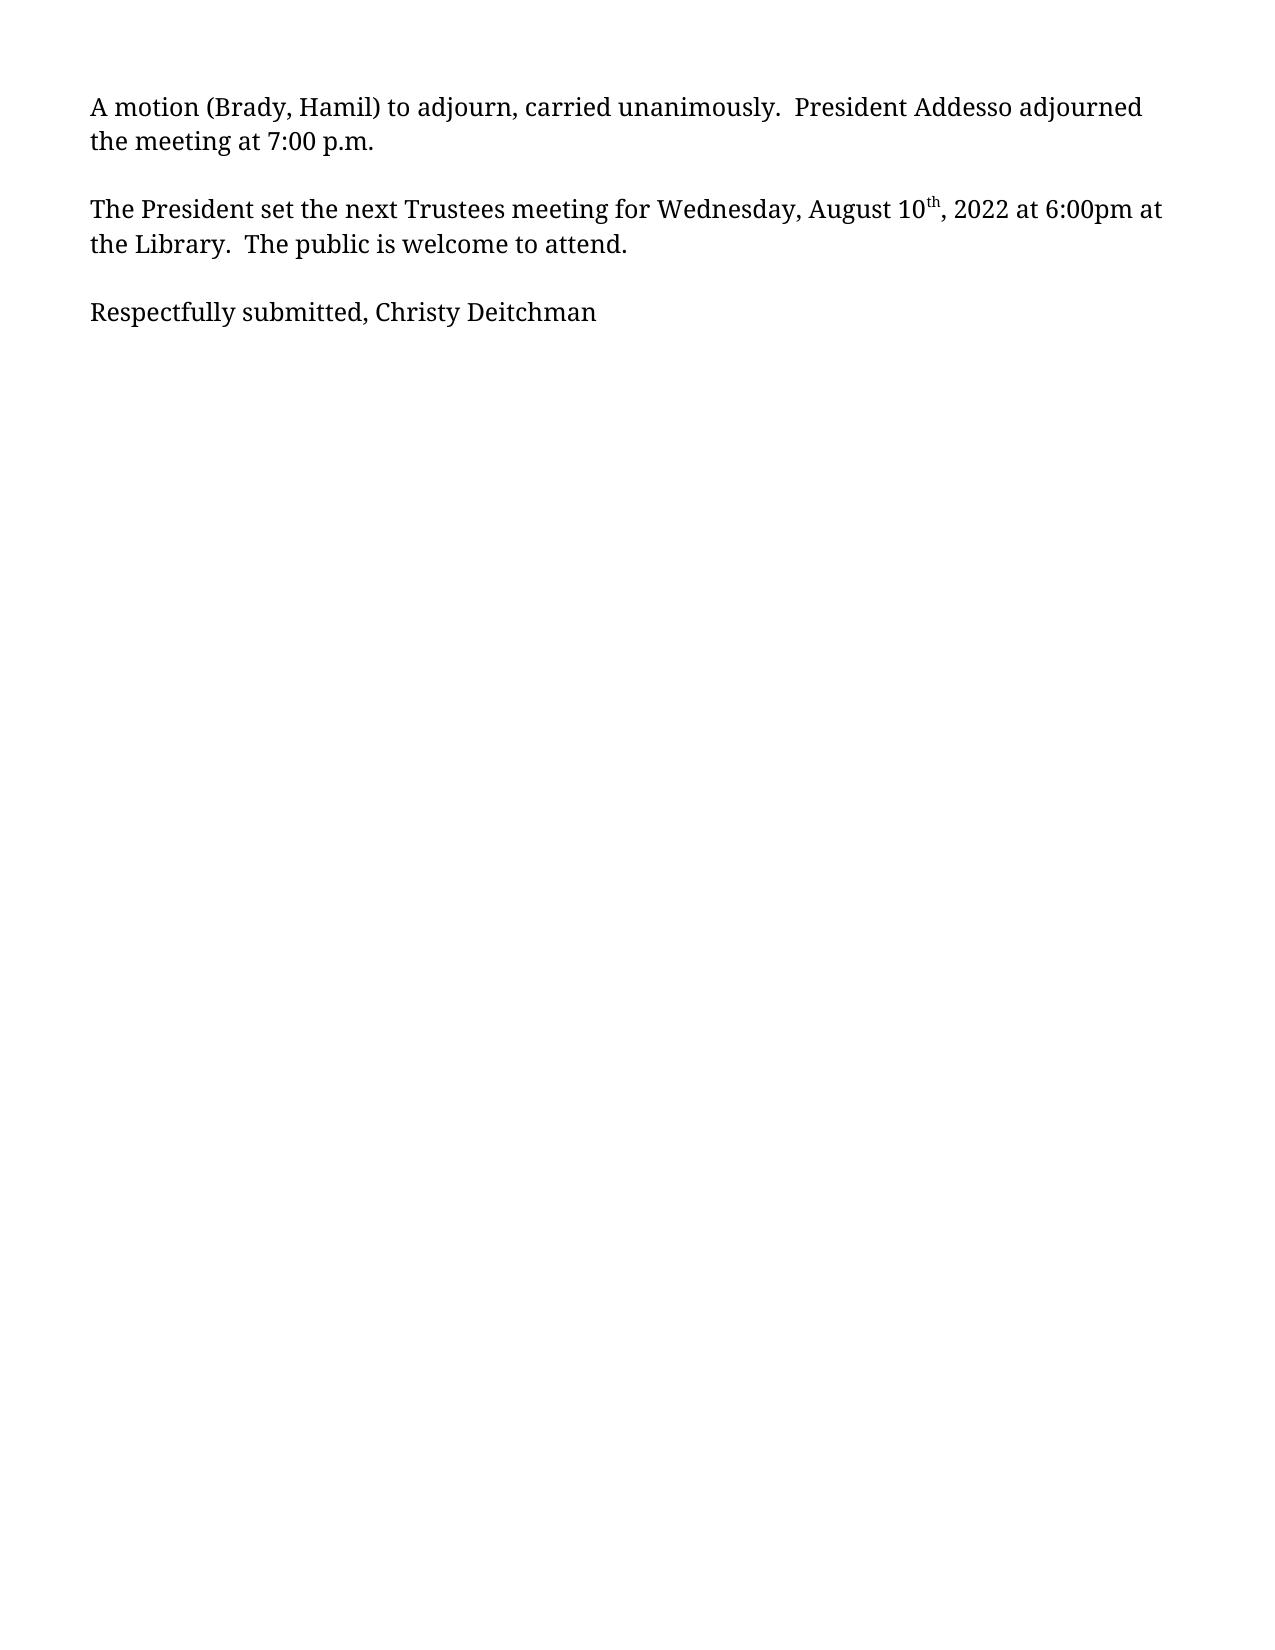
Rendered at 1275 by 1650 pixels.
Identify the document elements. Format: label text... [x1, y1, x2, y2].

text A motion (Brady, Hamil) to adjourn, carried unanimously. President Addesso adjourned the meeting at 7:00 p.m. [90, 90, 1185, 158]
text Respectfully submitted, Christy Deitchman [90, 294, 1185, 328]
text The President set the next Trustees meeting for Wednesday, August 10th, 2022 at 6:00pm at the Library. The public is welcome to attend. [90, 192, 1185, 260]
